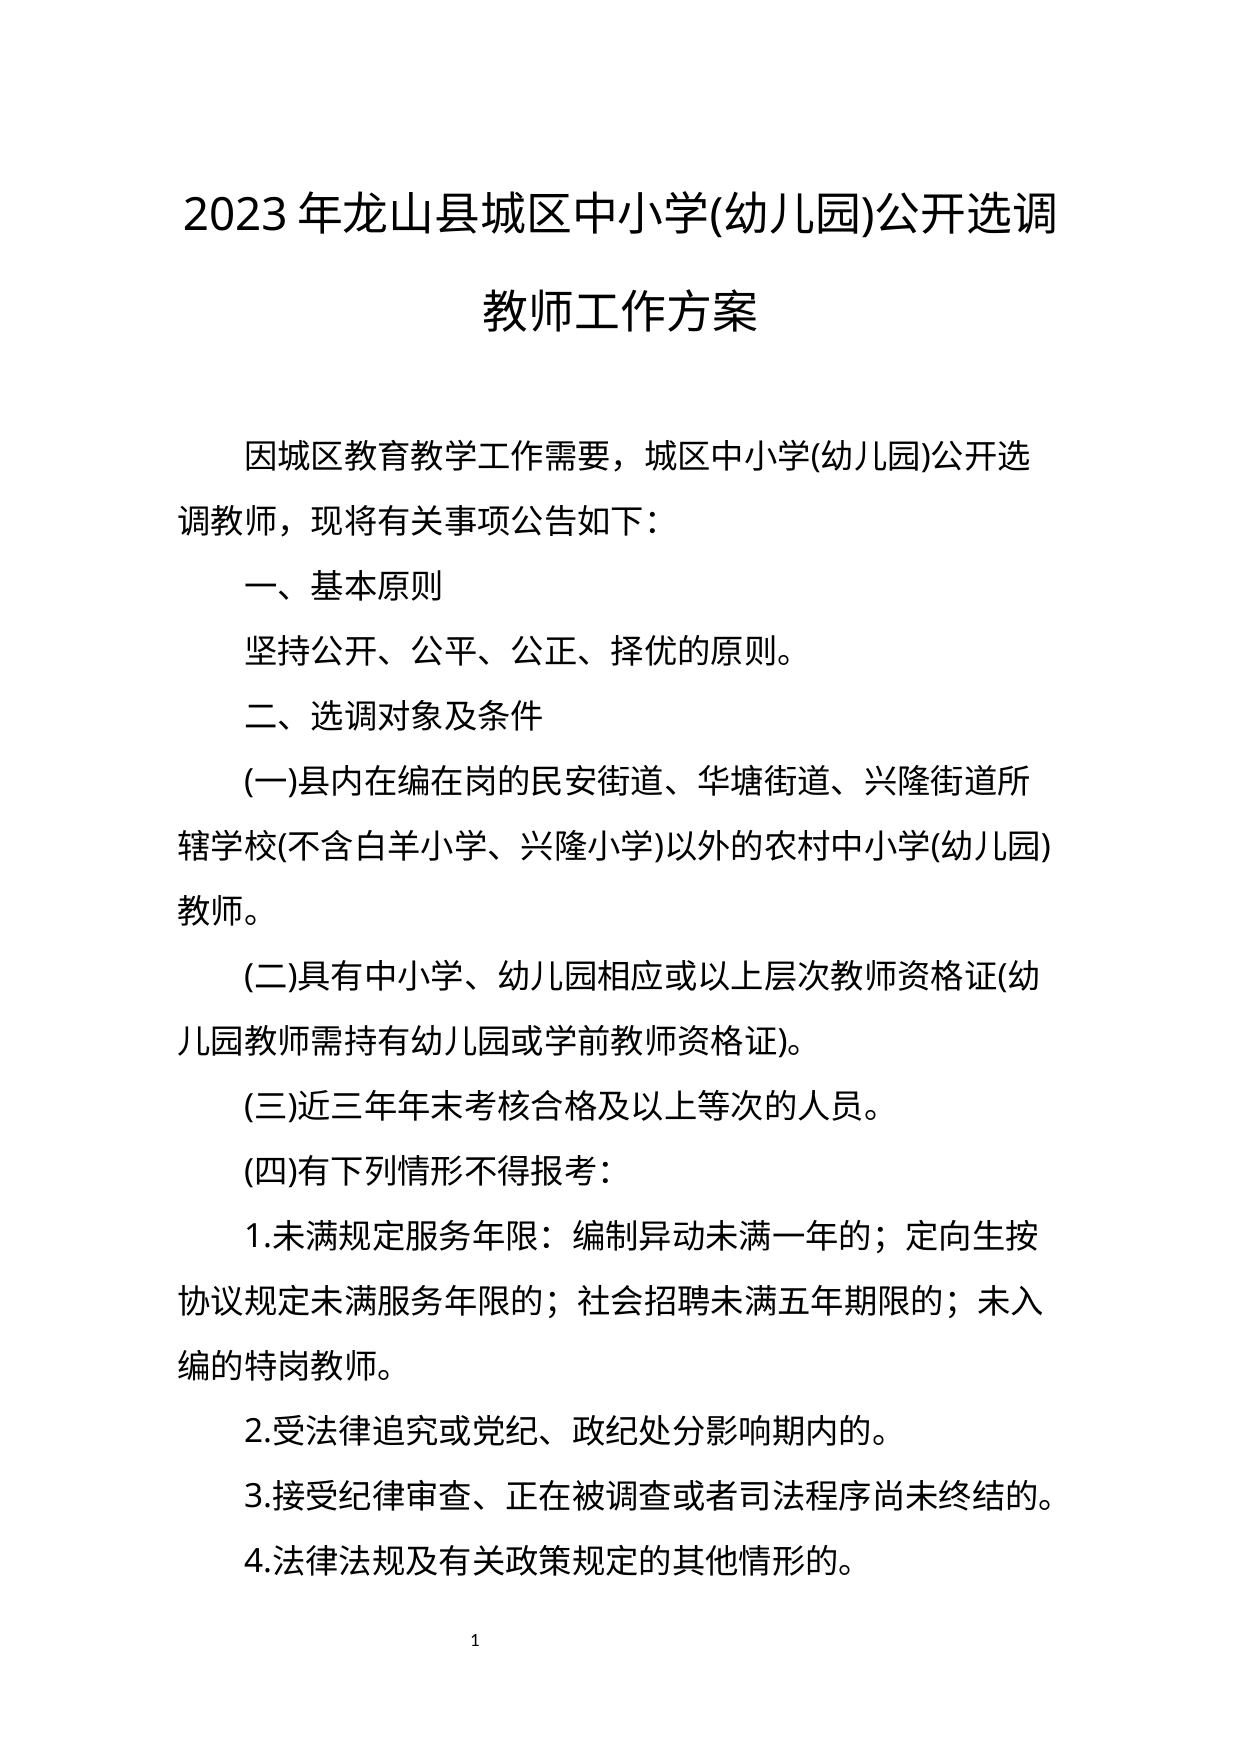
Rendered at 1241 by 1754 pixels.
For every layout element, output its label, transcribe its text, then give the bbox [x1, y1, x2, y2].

text (三)近三年年末考核合格及以上等次的人员。 [177, 1072, 1063, 1137]
text 2.受法律追究或党纪、政纪处分影响期内的。 [177, 1397, 1063, 1462]
text (四)有下列情形不得报考： [177, 1137, 1063, 1202]
text (二)具有中小学、幼儿园相应或以上层次教师资格证(幼儿园教师需持有幼儿园或学前教师资格证)。 [177, 942, 1063, 1072]
text 因城区教育教学工作需要，城区中小学(幼儿园)公开选调教师，现将有关事项公告如下： [177, 422, 1063, 552]
text 2023年龙山县城区中小学(幼儿园)公开选调教师工作方案 [177, 162, 1063, 357]
text 二、选调对象及条件 [177, 682, 1063, 747]
text (一)县内在编在岗的民安街道、华塘街道、兴隆街道所辖学校(不含白羊小学、兴隆小学)以外的农村中小学(幼儿园)教师。 [177, 747, 1063, 942]
text 4.法律法规及有关政策规定的其他情形的。 [177, 1527, 1063, 1592]
text 1.未满规定服务年限：编制异动未满一年的；定向生按协议规定未满服务年限的；社会招聘未满五年期限的；未入编的特岗教师。 [177, 1202, 1063, 1397]
text 3.接受纪律审查、正在被调查或者司法程序尚未终结的。 [177, 1462, 1063, 1527]
text 坚持公开、公平、公正、择优的原则。 [177, 617, 1063, 682]
text 一、基本原则 [177, 552, 1063, 617]
